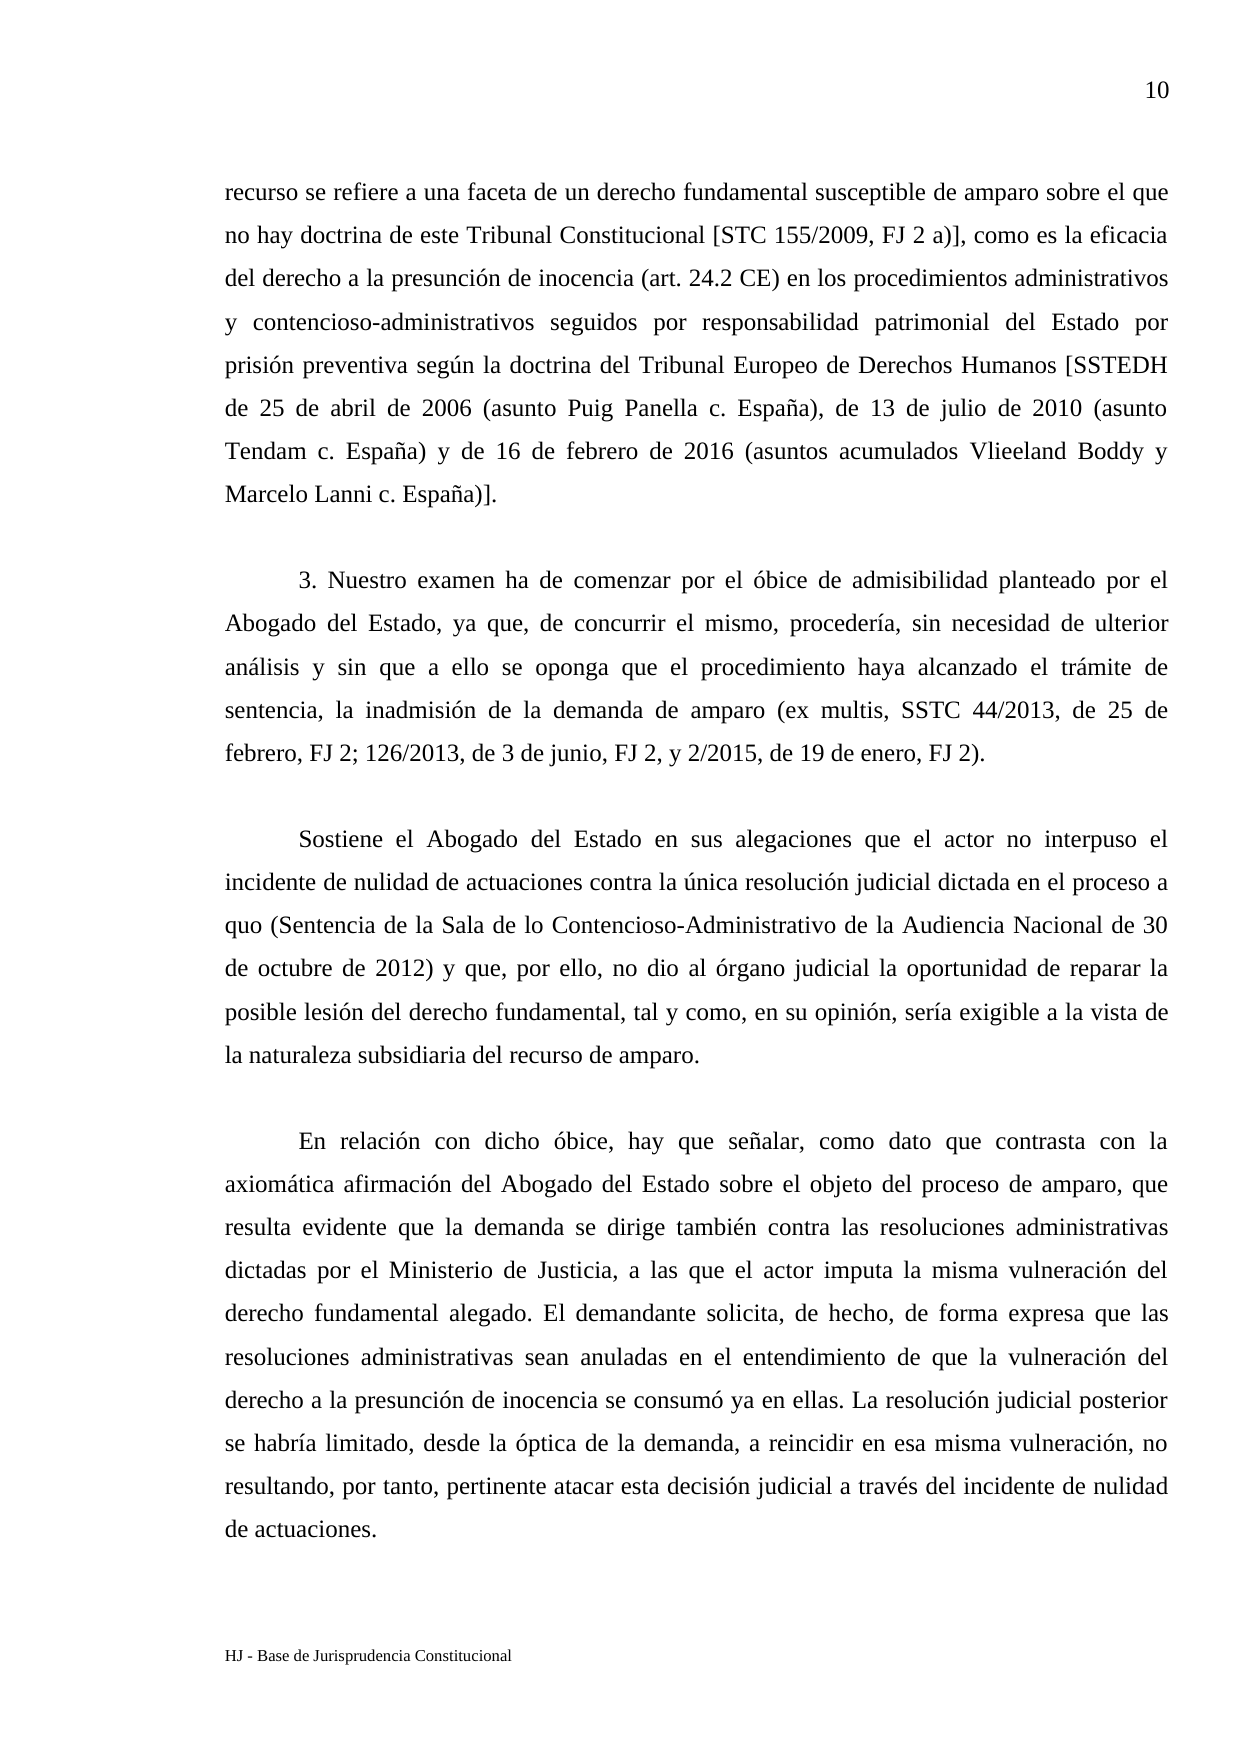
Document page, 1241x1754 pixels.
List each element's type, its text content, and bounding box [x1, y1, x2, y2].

text En relación con dicho óbice, hay que señalar, como dato que contrasta con la axiomática afirmación del Abogado del Estado sobre el objeto del proceso de amparo, que resulta evidente que la demanda se dirige también contra las resoluciones administrativas dictadas por el Ministerio de Justicia, a las que el actor imputa la misma vulneración del derecho fundamental alegado. El demandante solicita, de hecho, de forma expresa que las resoluciones administrativas sean anuladas en el entendimiento de que la vulneración del derecho a la presunción de inocencia se consumó ya en ellas. La resolución judicial posterior se habría limitado, desde la óptica de la demanda, a reincidir en esa misma vulneración, no resultando, por tanto, pertinente atacar esta decisión judicial a través del incidente de nulidad de actuaciones. [224, 1126, 1169, 1543]
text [224, 177, 1169, 508]
text Sostiene el Abogado del Estado en sus alegaciones que el actor no interpuso el incidente de nulidad de actuaciones contra la única resolución judicial dictada en el proceso a quo (Sentencia de la Sala de lo Contencioso-Administrativo de la Audiencia Nacional de 30 de octubre de 2012) y que, por ello, no dio al órgano judicial la oportunidad de reparar la posible lesión del derecho fundamental, tal y como, en su opinión, sería exigible a la vista de la naturaleza subsidiaria del recurso de amparo. [224, 824, 1169, 1068]
text 3. Nuestro examen ha de comenzar por el óbice de admisibilidad planteado por el Abogado del Estado, ya que, de concurrir el mismo, procedería, sin necesidad de ulterior análisis y sin que a ello se oponga que el procedimiento haya alcanzado el trámite de sentencia, la inadmisión de la demanda de amparo (ex multis, SSTC 44/2013, de 25 de febrero, FJ 2; 126/2013, de 3 de junio, FJ 2, y 2/2015, de 19 de enero, FJ 2). [224, 565, 1169, 767]
